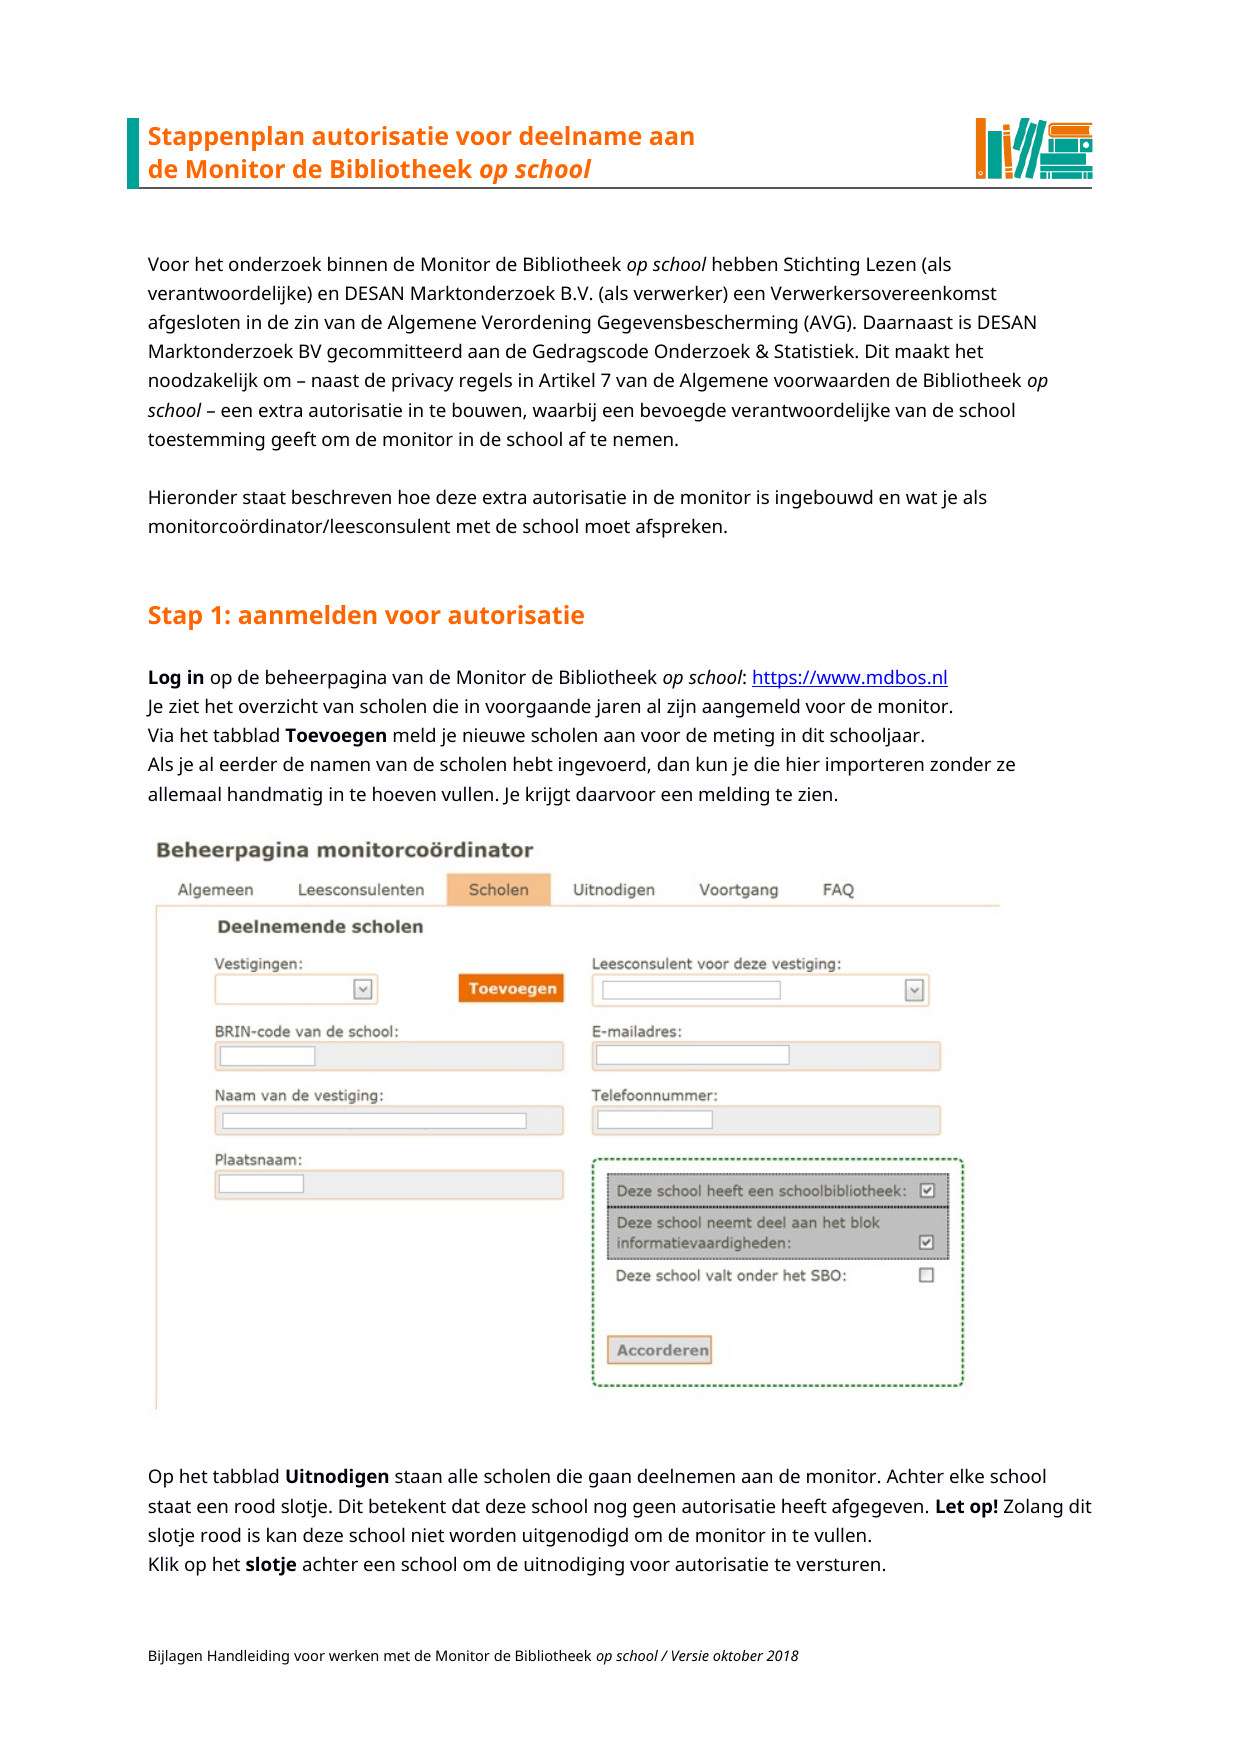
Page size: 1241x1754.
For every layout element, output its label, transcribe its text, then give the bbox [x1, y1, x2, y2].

text Stap 1: aanmelden voor autorisatie Log in op de beheerpagina van de Monitor de Bibliotheek op school: https://www.mdbos.nl [148, 597, 1092, 690]
text Als je al eerder de namen van de scholen hebt ingevoerd, dan kun je die hier importeren zonder ze allemaal handmatig in te hoeven vullen. Je krijgt daarvoor een melding te zien. [148, 748, 1092, 806]
text Klik op het slotje achter een school om de uitnodiging voor autorisatie te versturen. [148, 1548, 1092, 1577]
subtitle Stappenplan autorisatie voor deelname aan de Monitor de Bibliotheek op school [139, 118, 1092, 187]
picture [147, 835, 1005, 1431]
text Je ziet het overzicht van scholen die in voorgaande jaren al zijn aangemeld voor de monitor. Via het tabblad Toevoegen meld je nieuwe scholen aan voor de meting in dit schooljaar. [148, 690, 1092, 748]
picture [975, 118, 1093, 179]
text Hieronder staat beschreven hoe deze extra autorisatie in de monitor is ingebouwd en wat je als monitorcoördinator/leesconsulent met de school moet afspreken. [148, 481, 1092, 539]
text Op het tabblad Uitnodigen staan alle scholen die gaan deelnemen aan de monitor. Achter elke school staat een rood slotje. Dit betekent dat deze school nog geen autorisatie heeft afgegeven. Let op! Zolang dit slotje rood is kan deze school niet worden uitgenodigd om de monitor in te vullen. [148, 1460, 1092, 1548]
text Voor het onderzoek binnen de Monitor de Bibliotheek op school hebben Stichting Lezen (als verantwoordelijke) en DESAN Marktonderzoek B.V. (als verwerker) een Verwerkersovereenkomst afgesloten in de zin van de Algemene Verordening Gegevensbescherming (AVG). Daarnaast is DESAN Marktonderzoek BV gecommitteerd aan de Gedragscode Onderzoek & Statistiek. Dit maakt het noodzakelijk om – naast de privacy regels in Artikel 7 van de Algemene voorwaarden de Bibliotheek op school – een extra autorisatie in te bouwen, waarbij een bevoegde verantwoordelijke van de school toestemming geeft om de monitor in de school af te nemen. [148, 247, 1092, 452]
